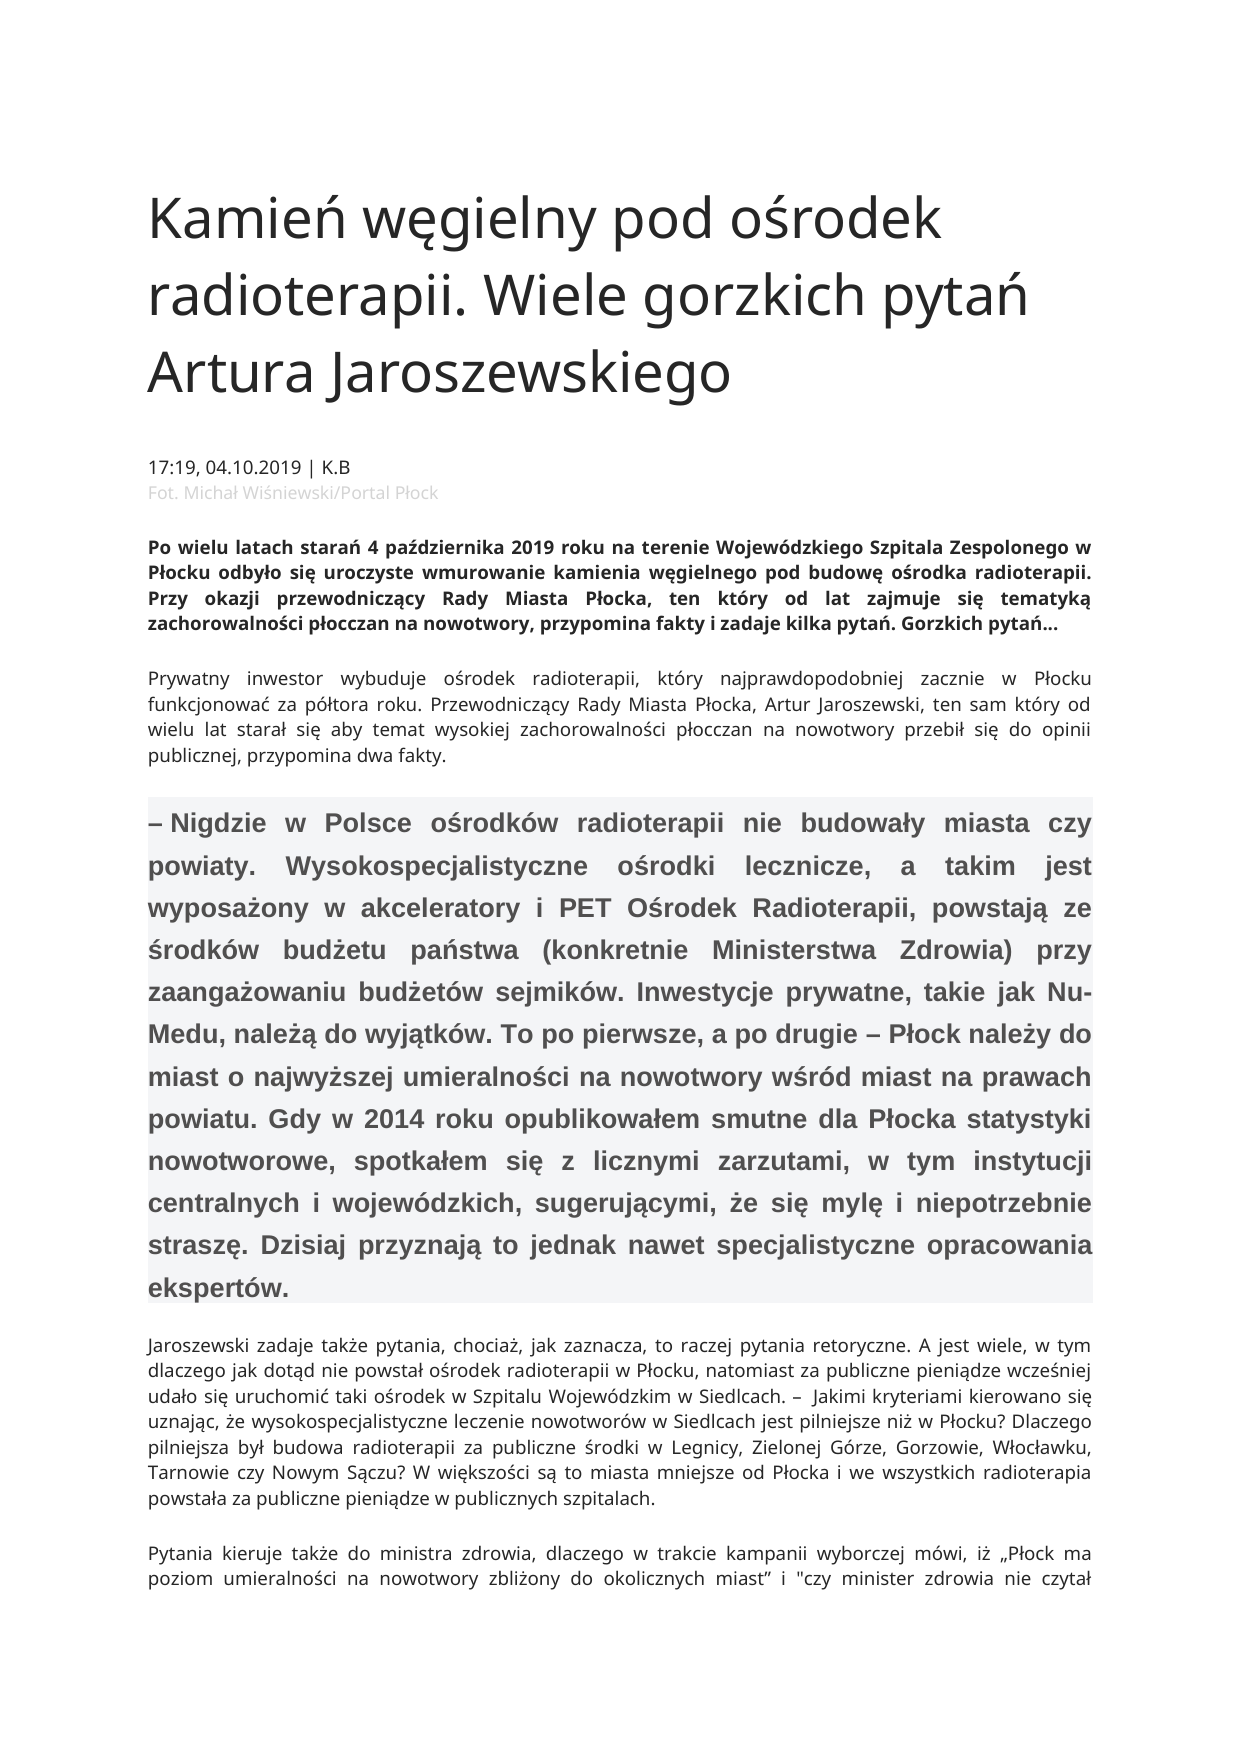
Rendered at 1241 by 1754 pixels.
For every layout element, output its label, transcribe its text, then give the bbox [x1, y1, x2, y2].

text – Nigdzie w Polsce ośrodków radioterapii nie budowały miasta czy powiaty. Wysokospecjalistyczne ośrodki lecznicze, a takim jest wyposażony w akceleratory i PET Ośrodek Radioterapii, powstają ze środków budżetu państwa (konkretnie Ministerstwa Zdrowia) przy zaangażowaniu budżetów sejmików. Inwestycje prywatne, takie jak Nu-Medu, należą do wyjątków. To po pierwsze, a po drugie – Płock należy do miast o najwyższej umieralności na nowotwory wśród miast na prawach powiatu. Gdy w 2014 roku opublikowałem smutne dla Płocka statystyki nowotworowe, spotkałem się z licznymi zarzutami, w tym instytucji centralnych i wojewódzkich, sugerującymi, że się mylę i niepotrzebnie straszę. Dzisiaj przyznają to jednak nawet specjalistyczne opracowania ekspertów. [148, 797, 1093, 1303]
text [148, 1540, 1093, 1591]
text 17:19, 04.10.2019 | K.B29 [148, 424, 1093, 481]
text Fot. Michał Wiśniewski/Portal Płock [148, 481, 1093, 505]
text Jaroszewski zadaje także pytania, chociaż, jak zaznacza, to raczej pytania retoryczne. A jest wiele, w tym dlaczego jak dotąd nie powstał ośrodek radioterapii w Płocku, natomiast za publiczne pieniądze wcześniej udało się uruchomić taki ośrodek w Szpitalu Wojewódzkim w Siedlcach. – Jakimi kryteriami kierowano się uznając, że wysokospecjalistyczne leczenie nowotworów w Siedlcach jest pilniejsze niż w Płocku? Dlaczego pilniejsza był budowa radioterapii za publiczne środki w Legnicy, Zielonej Górze, Gorzowie, Włocławku, Tarnowie czy Nowym Sączu? W większości są to miasta mniejsze od Płocka i we wszystkich radioterapia powstała za publiczne pieniądze w publicznych szpitalach. [148, 1332, 1093, 1511]
text Po wielu latach starań 4 października 2019 roku na terenie Wojewódzkiego Szpitala Zespolonego w Płocku odbyło się uroczyste wmurowanie kamienia węgielnego pod budowę ośrodka radioterapii. Przy okazji przewodniczący Rady Miasta Płocka, ten który od lat zajmuje się tematyką zachorowalności płocczan na nowotwory, przypomina fakty i zadaje kilka pytań. Gorzkich pytań... [148, 534, 1093, 636]
text Kamień węgielny pod ośrodek radioterapii. Wiele gorzkich pytań Artura Jaroszewskiego [148, 179, 1093, 409]
text Prywatny inwestor wybuduje ośrodek radioterapii, który najprawdopodobniej zacznie w Płocku funkcjonować za półtora roku. Przewodniczący Rady Miasta Płocka, Artur Jaroszewski, ten sam który od wielu lat starał się aby temat wysokiej zachorowalności płocczan na nowotwory przebił się do opinii publicznej, przypomina dwa fakty. [148, 665, 1093, 767]
